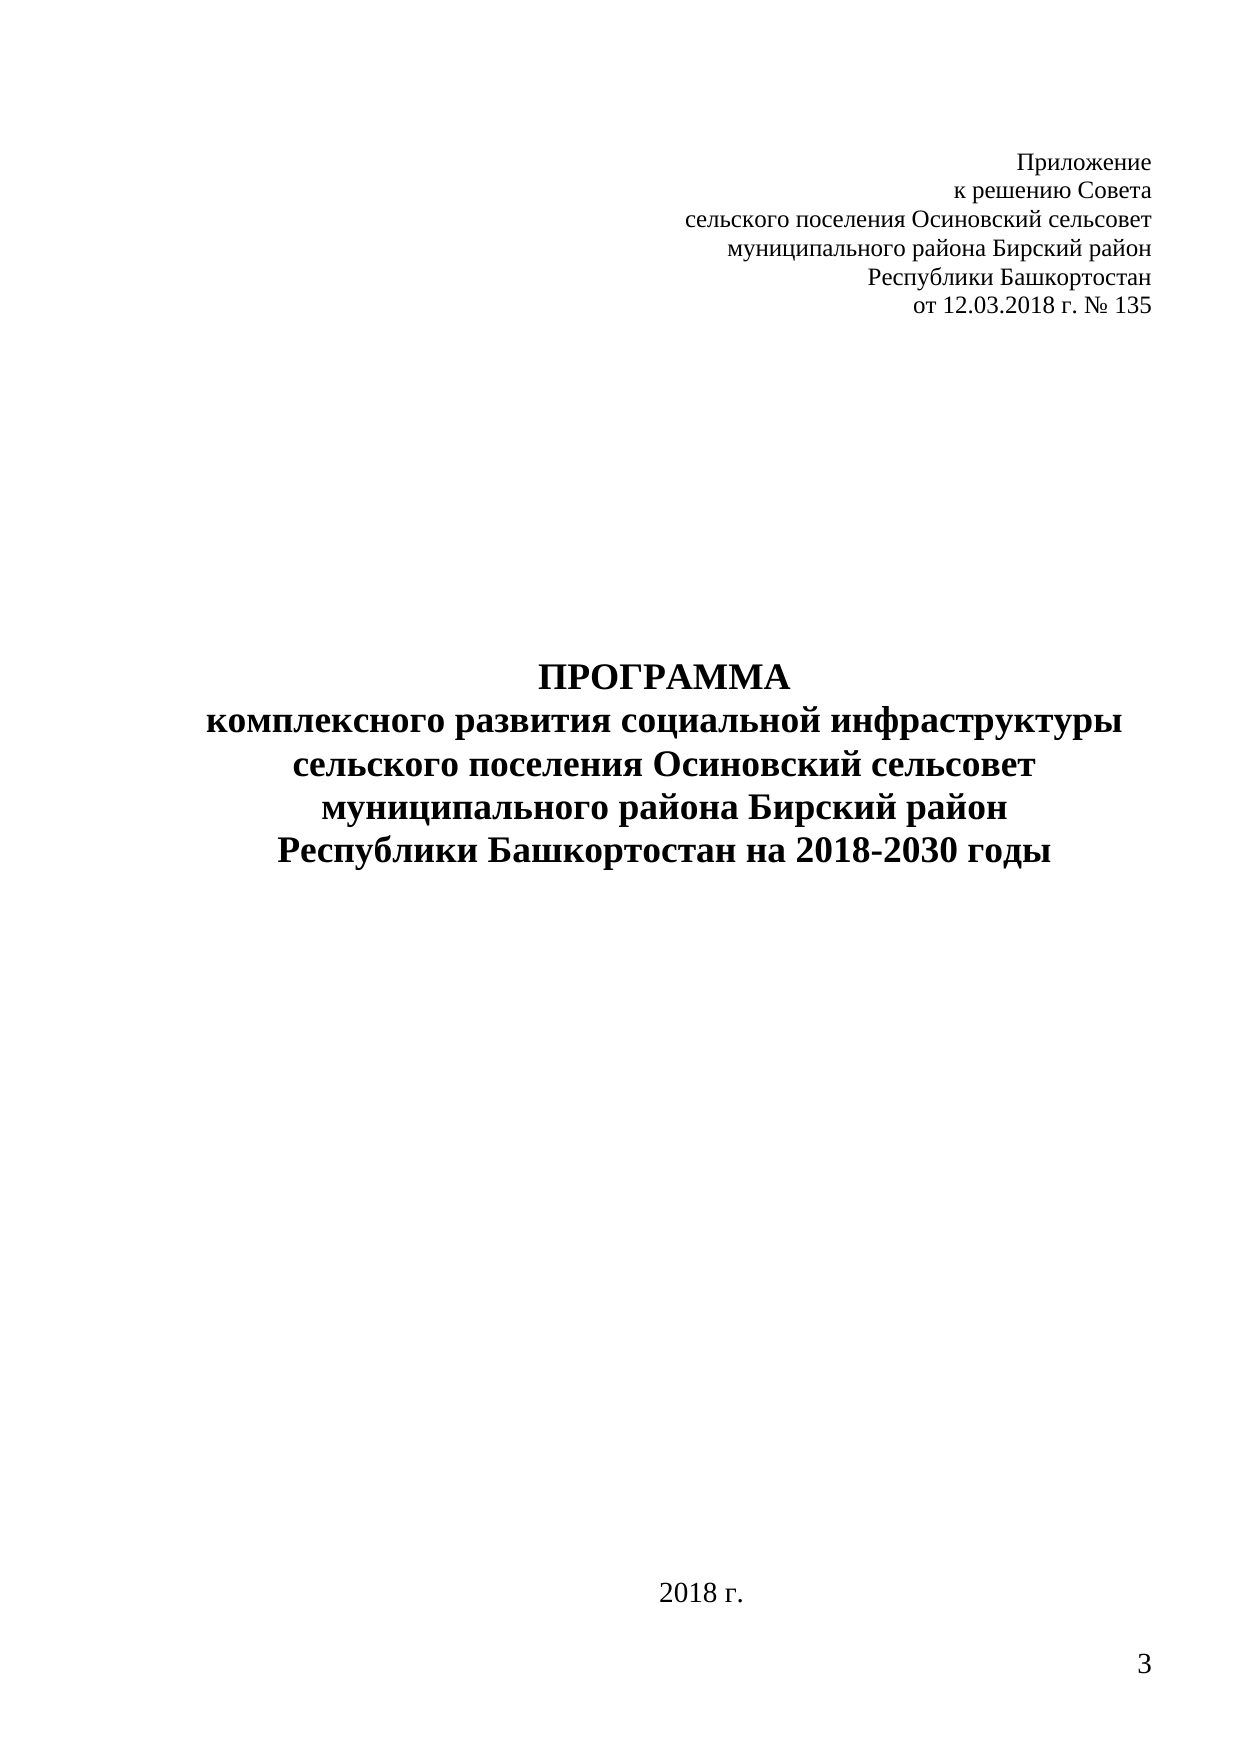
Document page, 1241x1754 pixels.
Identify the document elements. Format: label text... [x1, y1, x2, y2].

text муниципального района Бирский район [177, 233, 1152, 262]
text комплексного развития социальной инфраструктуры сельского поселения Осиновский сельсовет муниципального района Бирский район [177, 698, 1152, 827]
text ПРОГРАММА [177, 655, 1152, 698]
text к решению Совета [177, 176, 1152, 204]
text Республики Башкортостан на 2018-2030 годы [177, 827, 1152, 870]
text Приложение [177, 147, 1152, 176]
text от 12.03.2018 г. № 135 [177, 291, 1152, 319]
text Республики Башкортостан [177, 262, 1152, 291]
text сельского поселения Осиновский сельсовет [177, 204, 1152, 233]
text 2018 г. [177, 1575, 1152, 1608]
